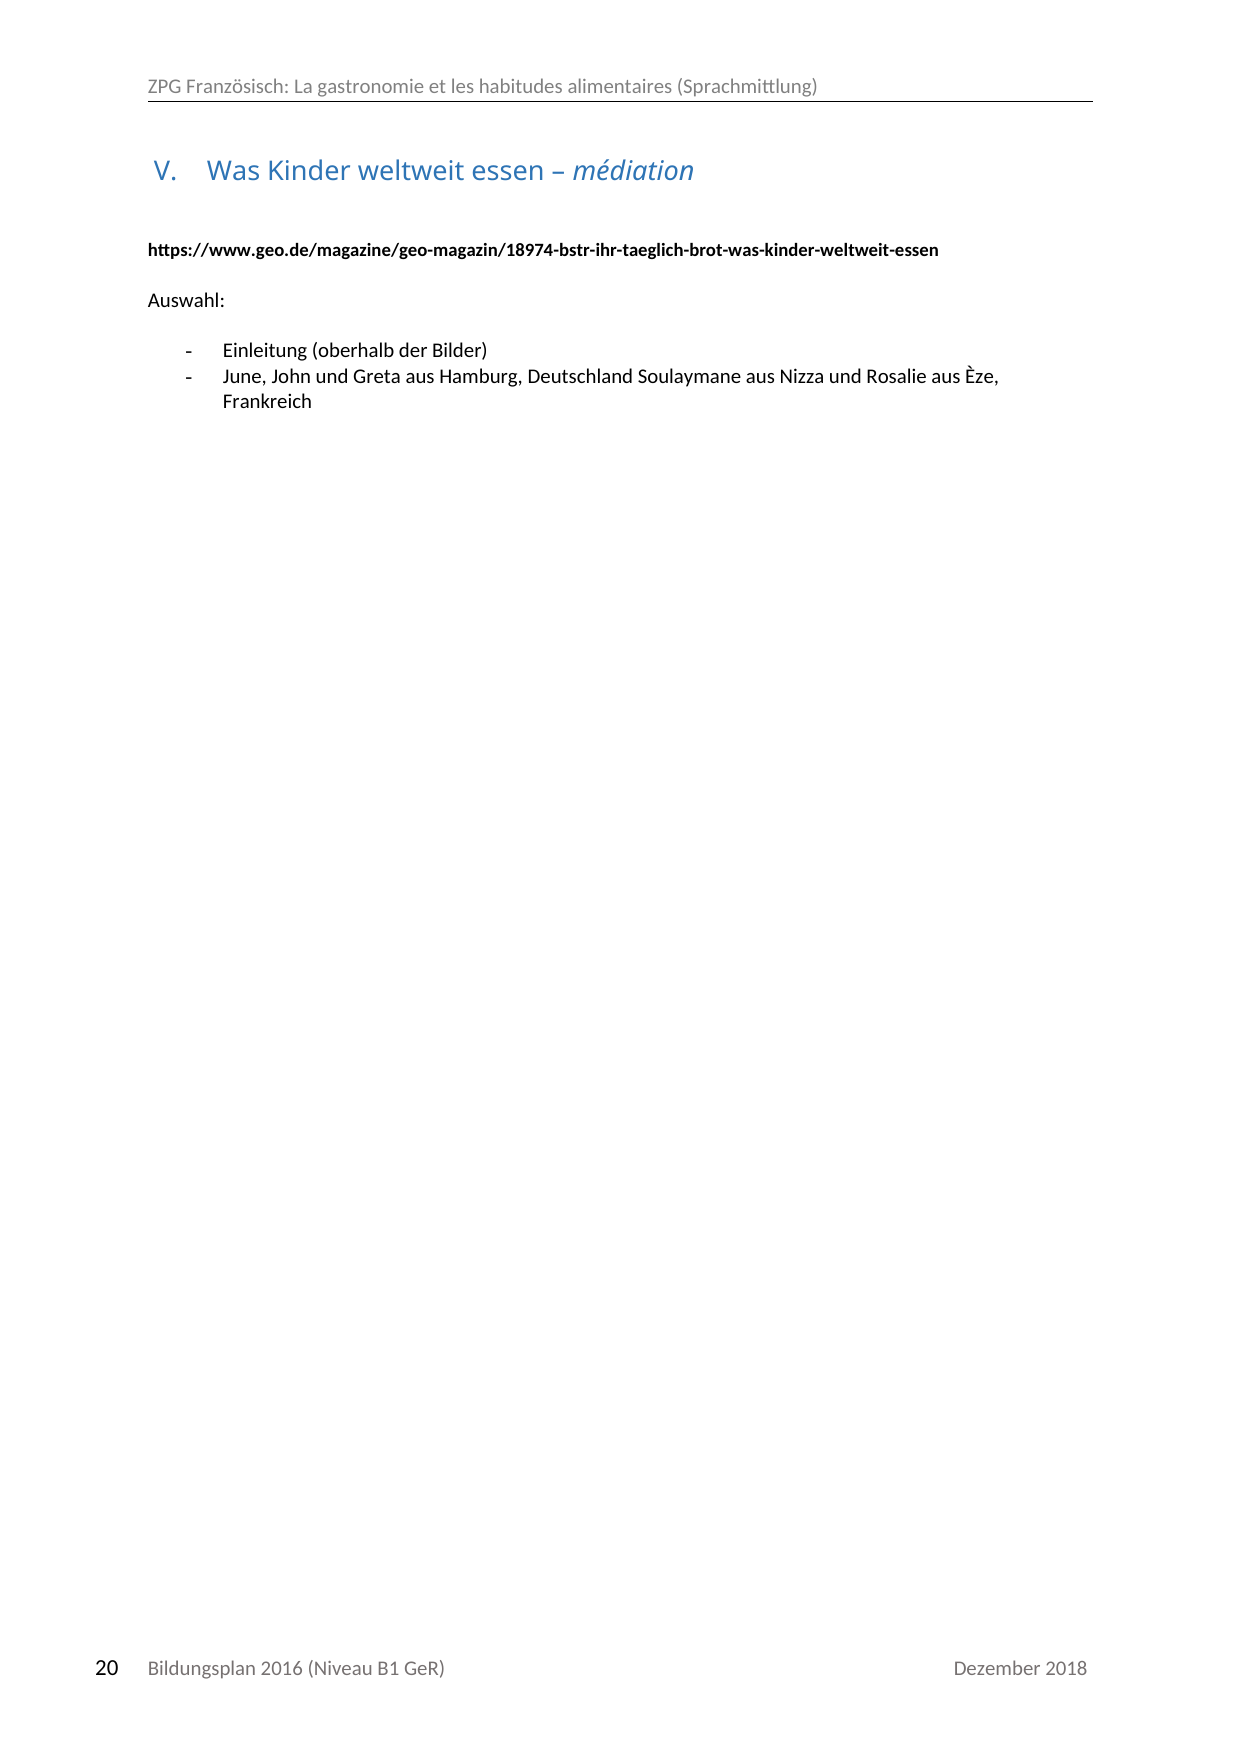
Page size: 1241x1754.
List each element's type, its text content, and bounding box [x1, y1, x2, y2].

subtitle Was Kinder weltweit essen – médiation [177, 152, 1093, 189]
text Auswahl: [148, 287, 1093, 312]
list June, John und Greta aus Hamburg, Deutschland Soulaymane aus Nizza und Rosalie aus Èze, Frankreich [185, 363, 1093, 414]
list Einleitung (oberhalb der Bilder) [185, 338, 1093, 363]
text https://www.geo.de/magazine/geo-magazin/18974-bstr-ihr-taeglich-brot-was-kinder-weltweit-essen [148, 238, 1093, 261]
